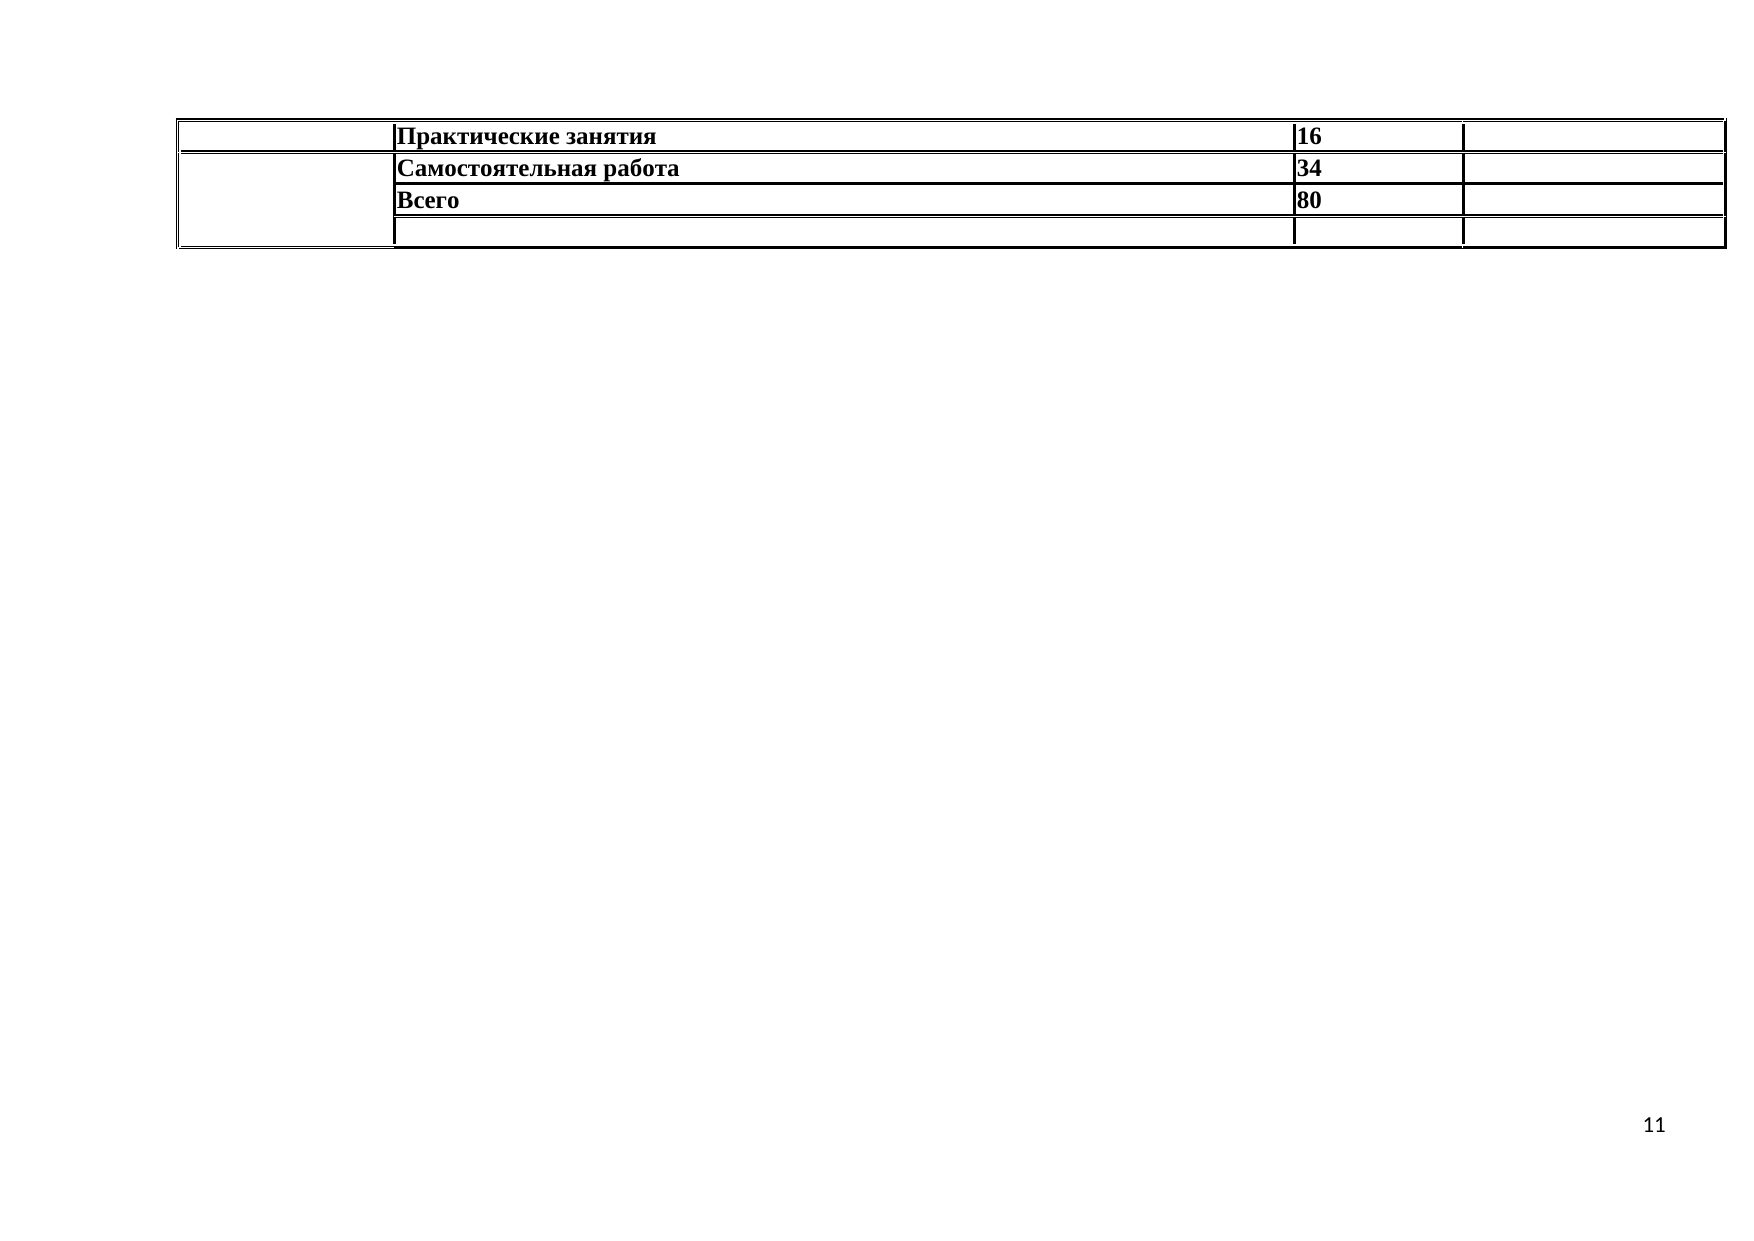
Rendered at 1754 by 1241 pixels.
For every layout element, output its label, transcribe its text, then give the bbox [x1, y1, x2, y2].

table_cell Практические занятия [394, 122, 1294, 150]
table_cell [179, 150, 394, 246]
table_cell 16 [1294, 120, 1463, 150]
table_cell Всего [396, 185, 1293, 214]
table_cell 34 [1296, 154, 1462, 182]
table_cell [394, 218, 1294, 246]
table_cell [1465, 150, 1725, 182]
table_cell [1463, 118, 1726, 150]
table_cell [1294, 218, 1463, 246]
table_cell [1463, 214, 1725, 246]
table_cell 80 [1296, 185, 1462, 214]
table_cell Самостоятельная работа [396, 154, 1293, 182]
table_cell [1465, 182, 1724, 214]
